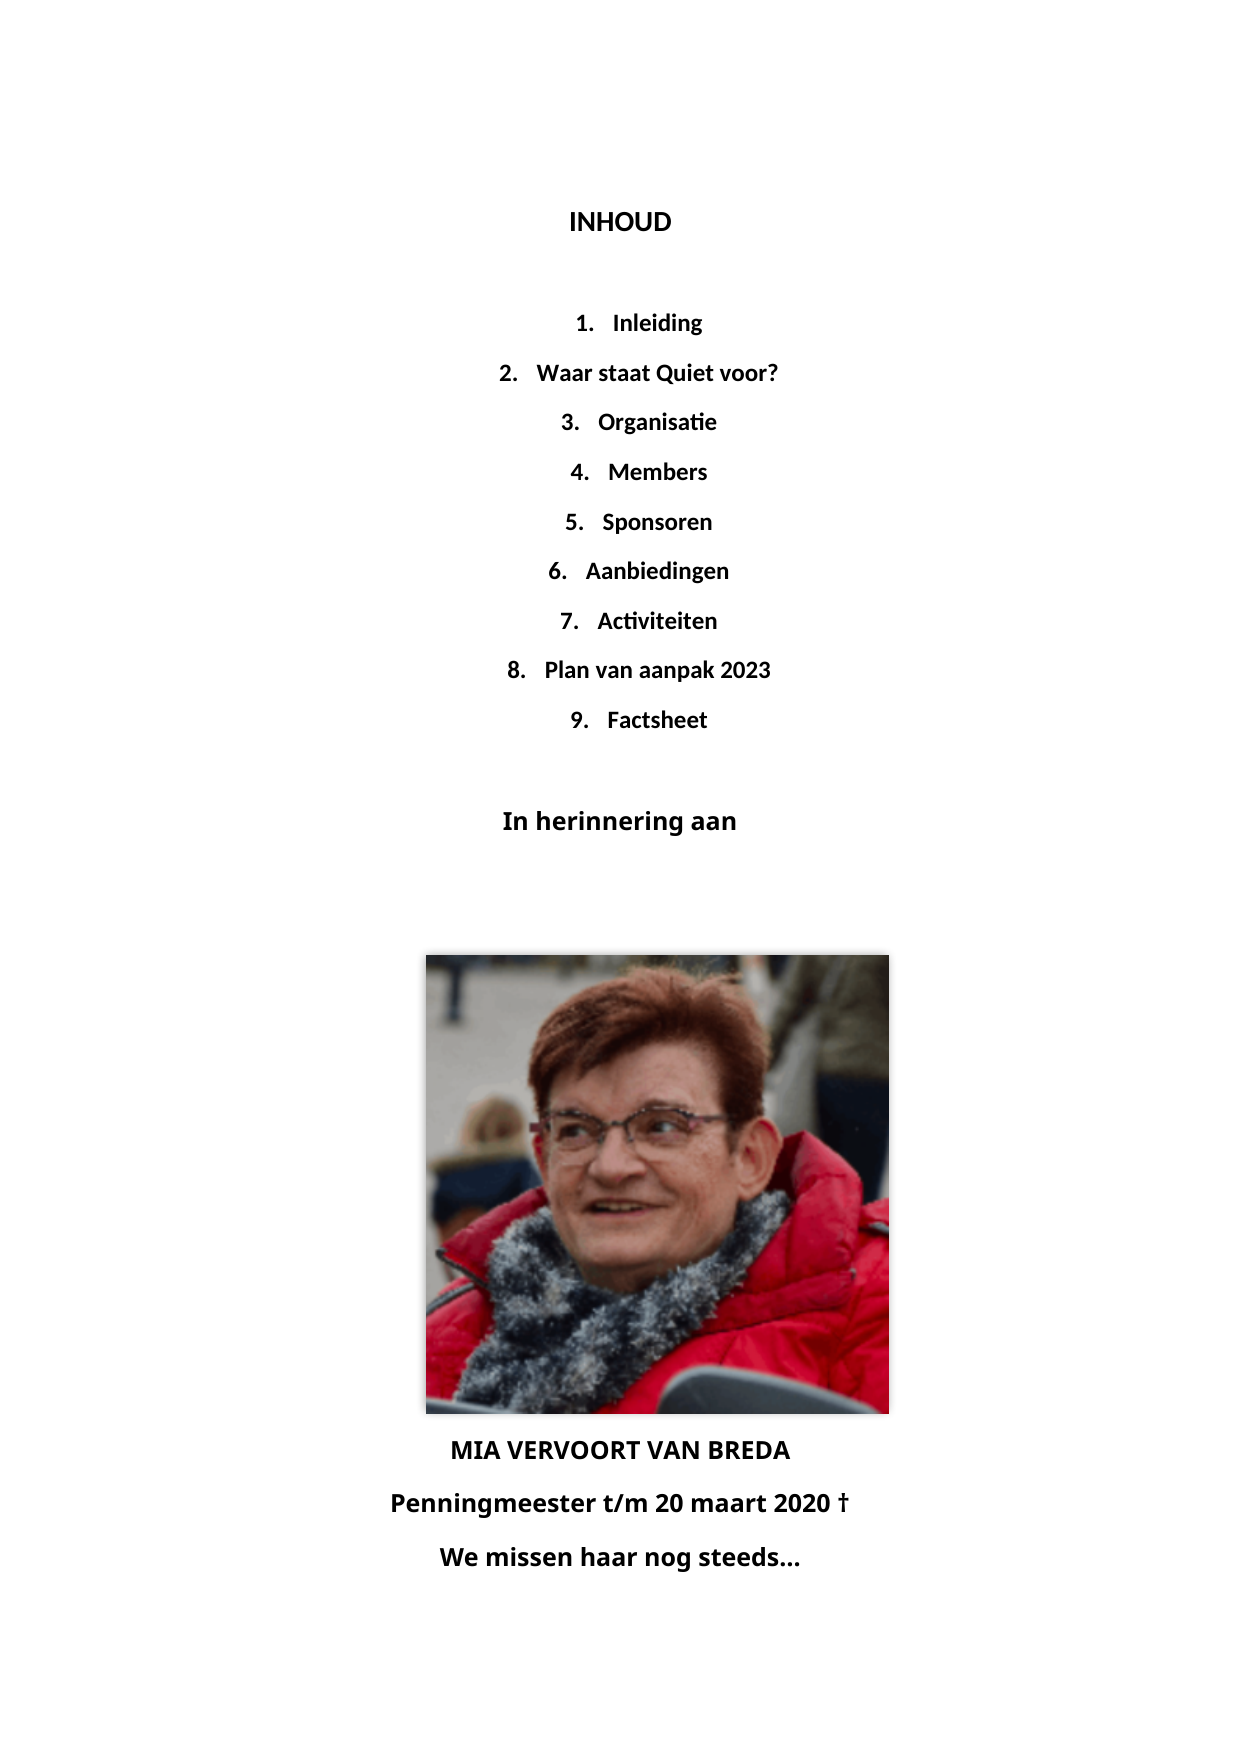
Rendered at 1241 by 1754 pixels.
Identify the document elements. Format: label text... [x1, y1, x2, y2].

list Waar staat Quiet voor? [185, 357, 1093, 387]
list Members [185, 456, 1093, 487]
list Plan van aanpak 2023 [185, 654, 1093, 685]
list Activiteiten [185, 605, 1093, 635]
picture [426, 955, 889, 1414]
list Sponsoren [185, 506, 1093, 536]
text In herinnering aan [148, 803, 1093, 837]
list Aanbiedingen [185, 555, 1093, 586]
text INHOUD [148, 203, 1093, 238]
text We missen haar nog steeds… [148, 1539, 1093, 1573]
list Organisatie [185, 407, 1093, 437]
text Penningmeester t/m 20 maart 2020 † [148, 1486, 1093, 1520]
list Inleiding [185, 307, 1093, 338]
list Factsheet [185, 704, 1093, 734]
text MIA VERVOORT VAN BREDA [148, 1432, 1093, 1466]
